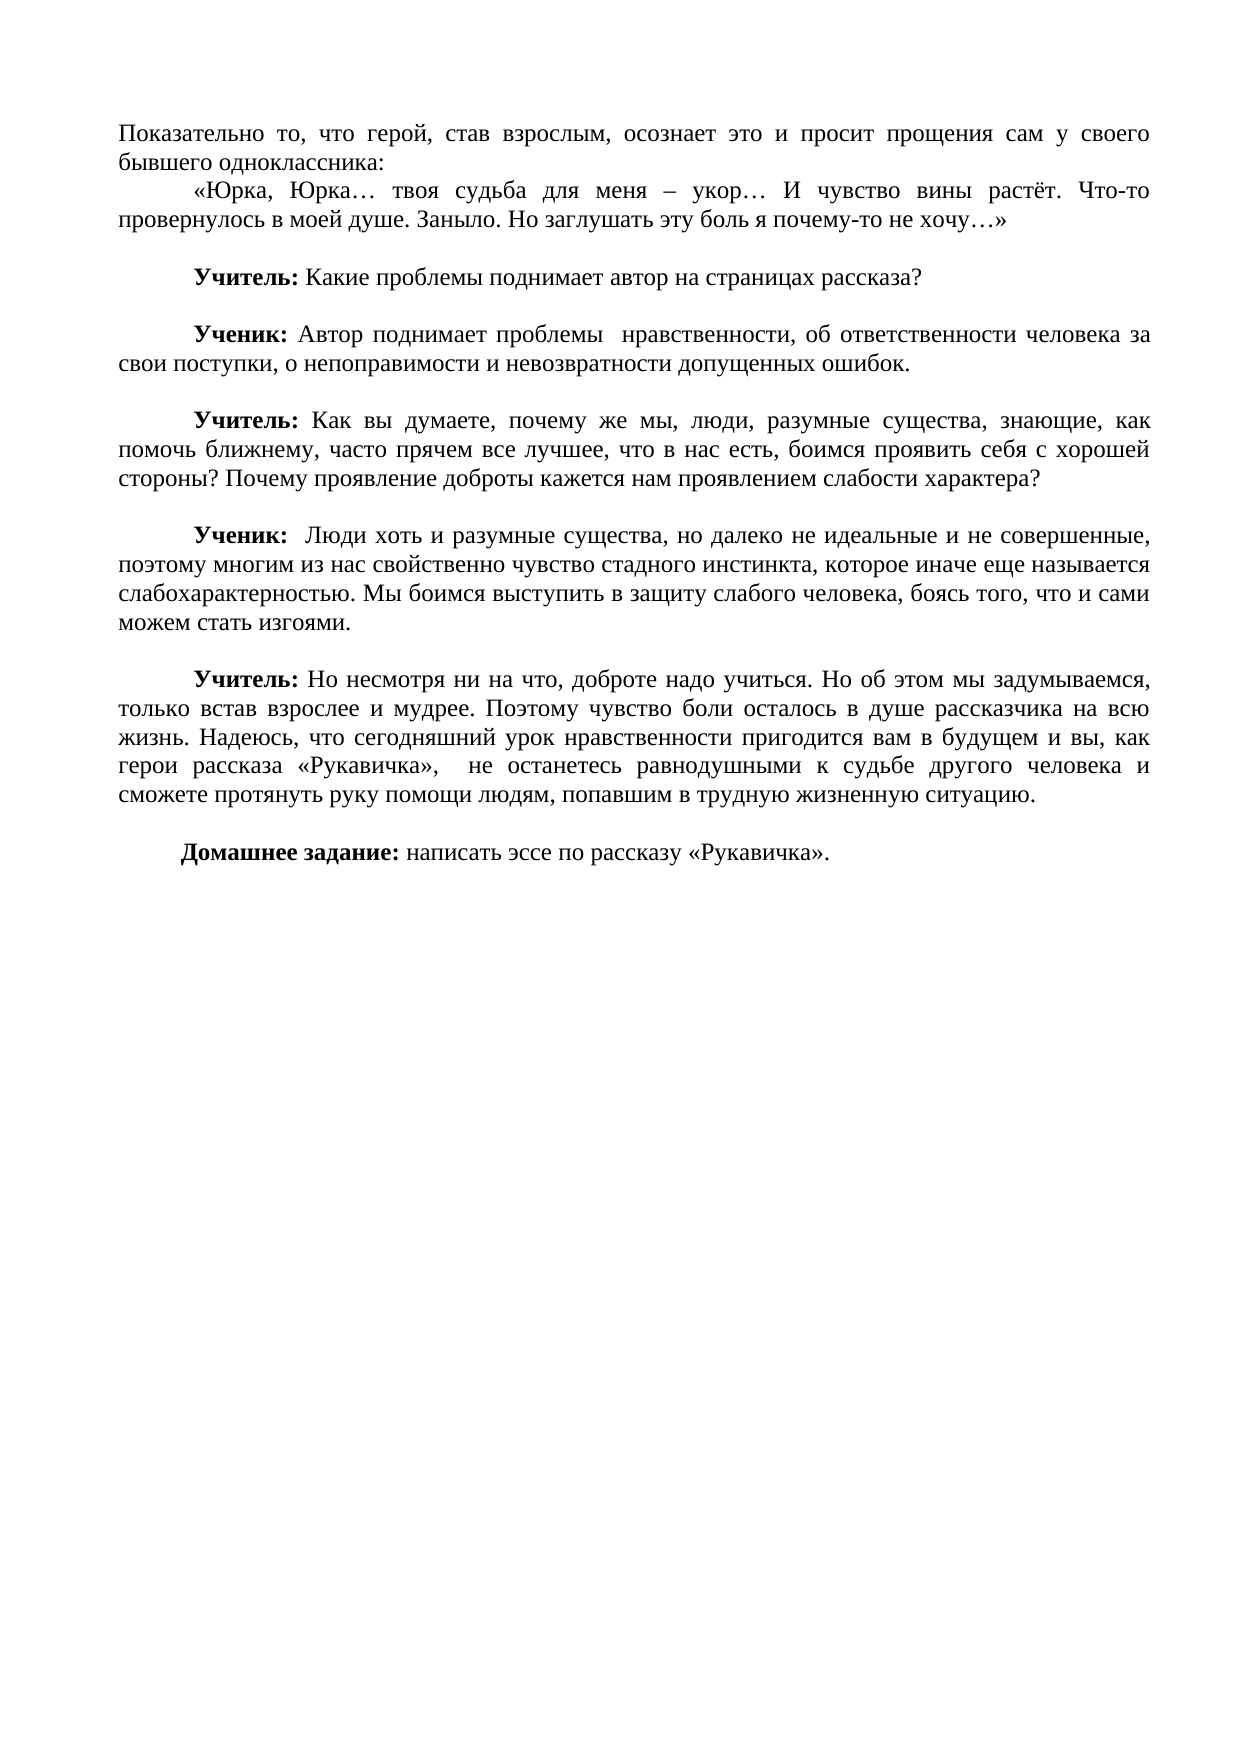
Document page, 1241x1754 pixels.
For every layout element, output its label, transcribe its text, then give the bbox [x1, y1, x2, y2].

text «Юрка, Юрка… твоя судьба для меня – укор… И чувство вины растёт. Что-то провернулось в моей душе. Заныло. Но заглушать эту боль я почему-то не хочу…» [118, 176, 1152, 233]
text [118, 118, 1152, 176]
text Домашнее задание: написать эссе по рассказу «Рукавичка». [118, 837, 1152, 866]
text Учитель: Какие проблемы поднимает автор на страницах рассказа? [118, 262, 1152, 291]
text Учитель: Но несмотря ни на что, доброте надо учиться. Но об этом мы задумываемся, только встав взрослее и мудрее. Поэтому чувство боли осталось в душе рассказчика на всю жизнь. Надеюсь, что сегодняшний урок нравственности пригодится вам в будущем и вы, как герои рассказа «Рукавичка», не останетесь равнодушными к судьбе другого человека и сможете протянуть руку помощи людям, попавшим в трудную жизненную ситуацию. [118, 664, 1152, 808]
text Учитель: Как вы думаете, почему же мы, люди, разумные существа, знающие, как помочь ближнему, часто прячем все лучшее, что в нас есть, боимся проявить себя с хорошей стороны? Почему проявление доброты кажется нам проявлением слабости характера? [118, 406, 1152, 492]
text Ученик: Люди хоть и разумные существа, но далеко не идеальные и не совершенные, поэтому многим из нас свойственно чувство стадного инстинкта, которое иначе еще называется слабохарактерностью. Мы боимся выступить в защиту слабого человека, боясь того, что и сами можем стать изгоями. [118, 521, 1152, 636]
text Ученик: Автор поднимает проблемы нравственности, об ответственности человека за свои поступки, о непоправимости и невозвратности допущенных ошибок. [118, 319, 1152, 377]
